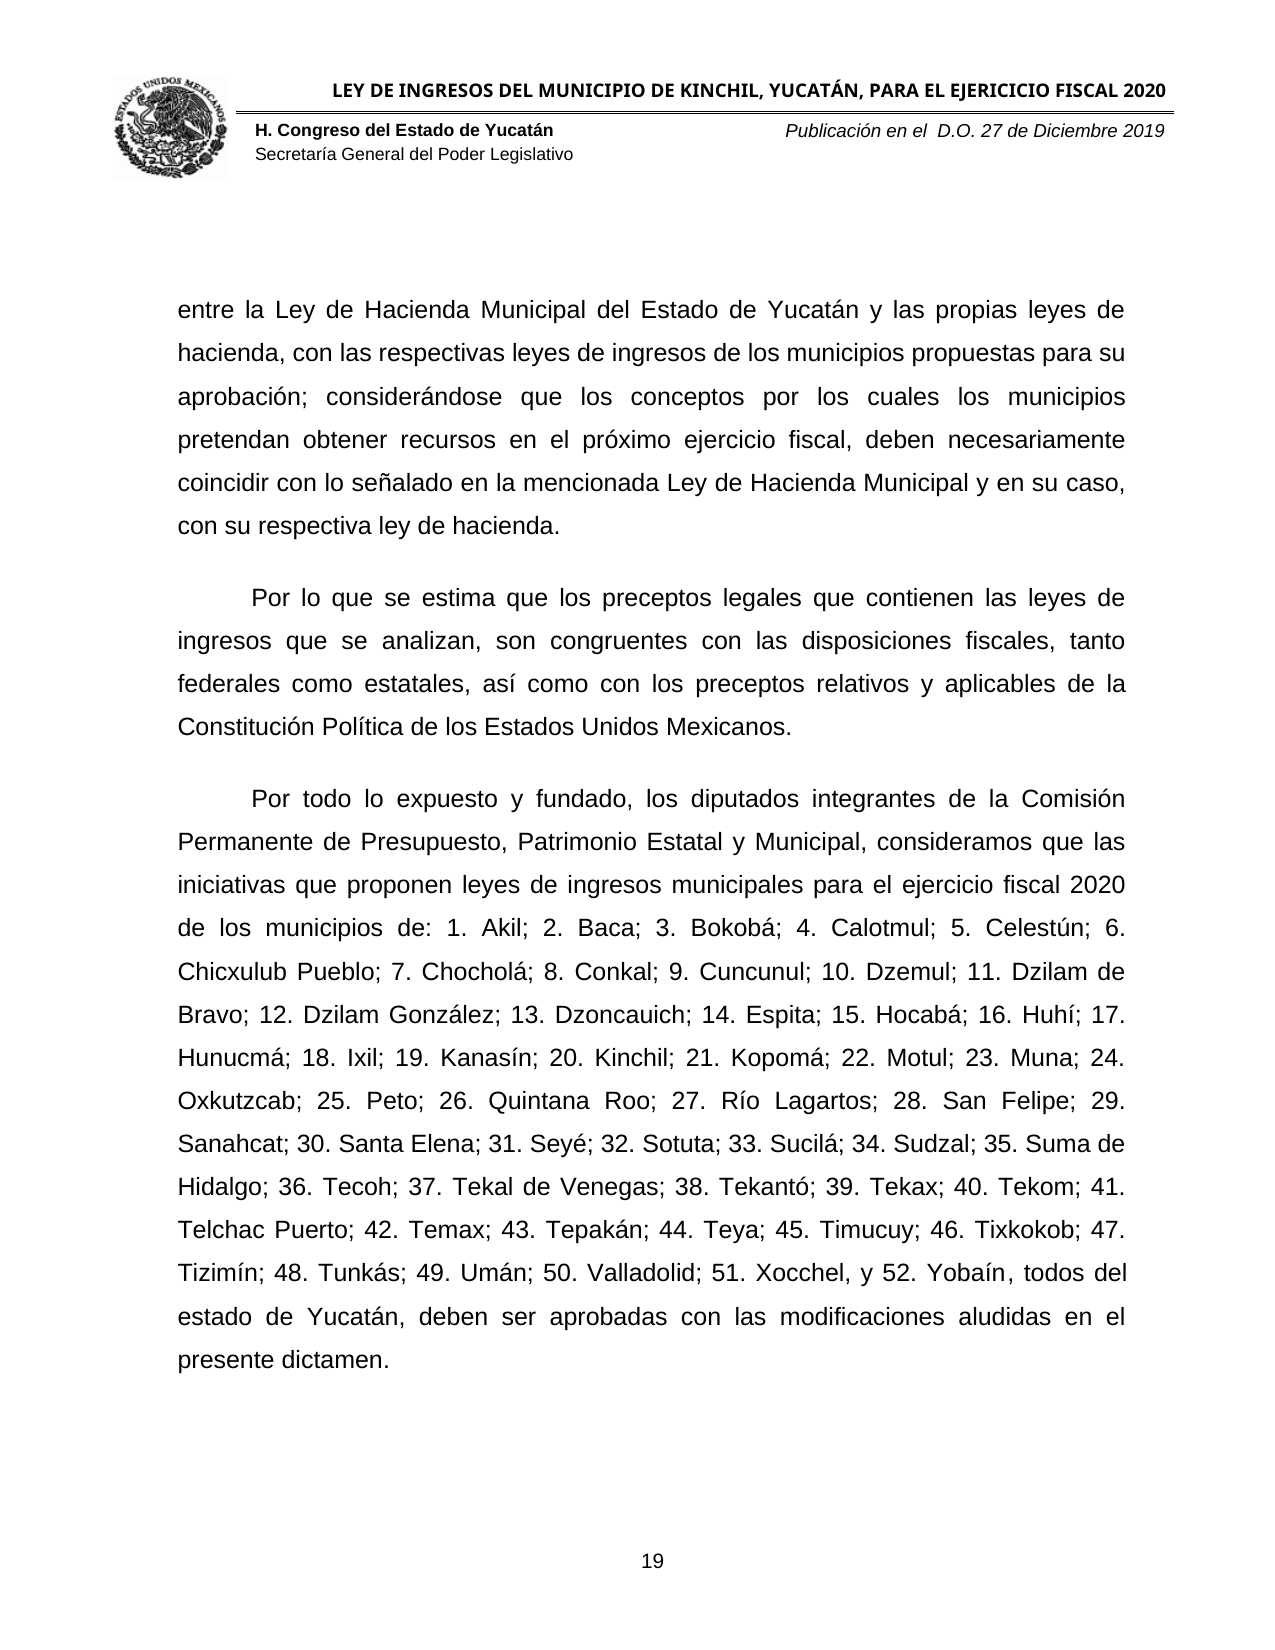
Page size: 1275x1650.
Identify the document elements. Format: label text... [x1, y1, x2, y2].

text Por lo que se estima que los preceptos legales que contienen las leyes de ingresos que se analizan, son congruentes con las disposiciones fiscales, tanto federales como estatales, así como con los preceptos relativos y aplicables de de los Estados Unidos Mexicanos. [177, 583, 1127, 741]
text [177, 295, 1127, 540]
text Por todo lo expuesto y fundado, los diputados integrantes de la Comisión Permanente de Presupuesto, Patrimonio Estatal y Municipal, consideramos que las iniciativas que proponen leyes de ingresos municipales para el ejercicio fiscal 2020 de los municipios de: 1. Akil; 2. Baca; 3. Bokobá; 4. Calotmul; 5. Celestún; 6. Chicxulub Pueblo; 7. Chocholá; 8. Conkal; 9. Cuncunul; 10. Dzemul; 11. Dzilam de Bravo; 12. Dzilam González; 13. Dzoncauich; 14. Espita; 15. Hocabá; 16. Huhí; 17. Hunucmá; 18. Ixil; 19. Kanasín; 20. Kinchil; 21. Kopomá; 22. Motul; 23. Muna; 24. Oxkutzcab; 25. Peto; 26. Quintana Roo; 27. Río Lagartos; 28. San Felipe; 29. Sanahcat; 30. Santa Elena; 31. Seyé; 32. Sotuta; 33. Sucilá; 34. Sudzal; 35. Suma de Hidalgo; 36. Tecoh; 37. Tekal de Venegas; 38. Tekantó; 39. Tekax; 40. Tekom; 41. Telchac Puerto; 42. Temax; 43. Tepakán; 44. Teya; 45. Timucuy; 46. Tixkokob; 47. Tizimín; 48. Tunkás; 49. Umán; 50. Valladolid; 51. Xocchel, y 52. Yobaín, todos del estado de Yucatán, deben ser aprobadas con las modificaciones aludidas en el presente dictamen. [177, 784, 1127, 1373]
